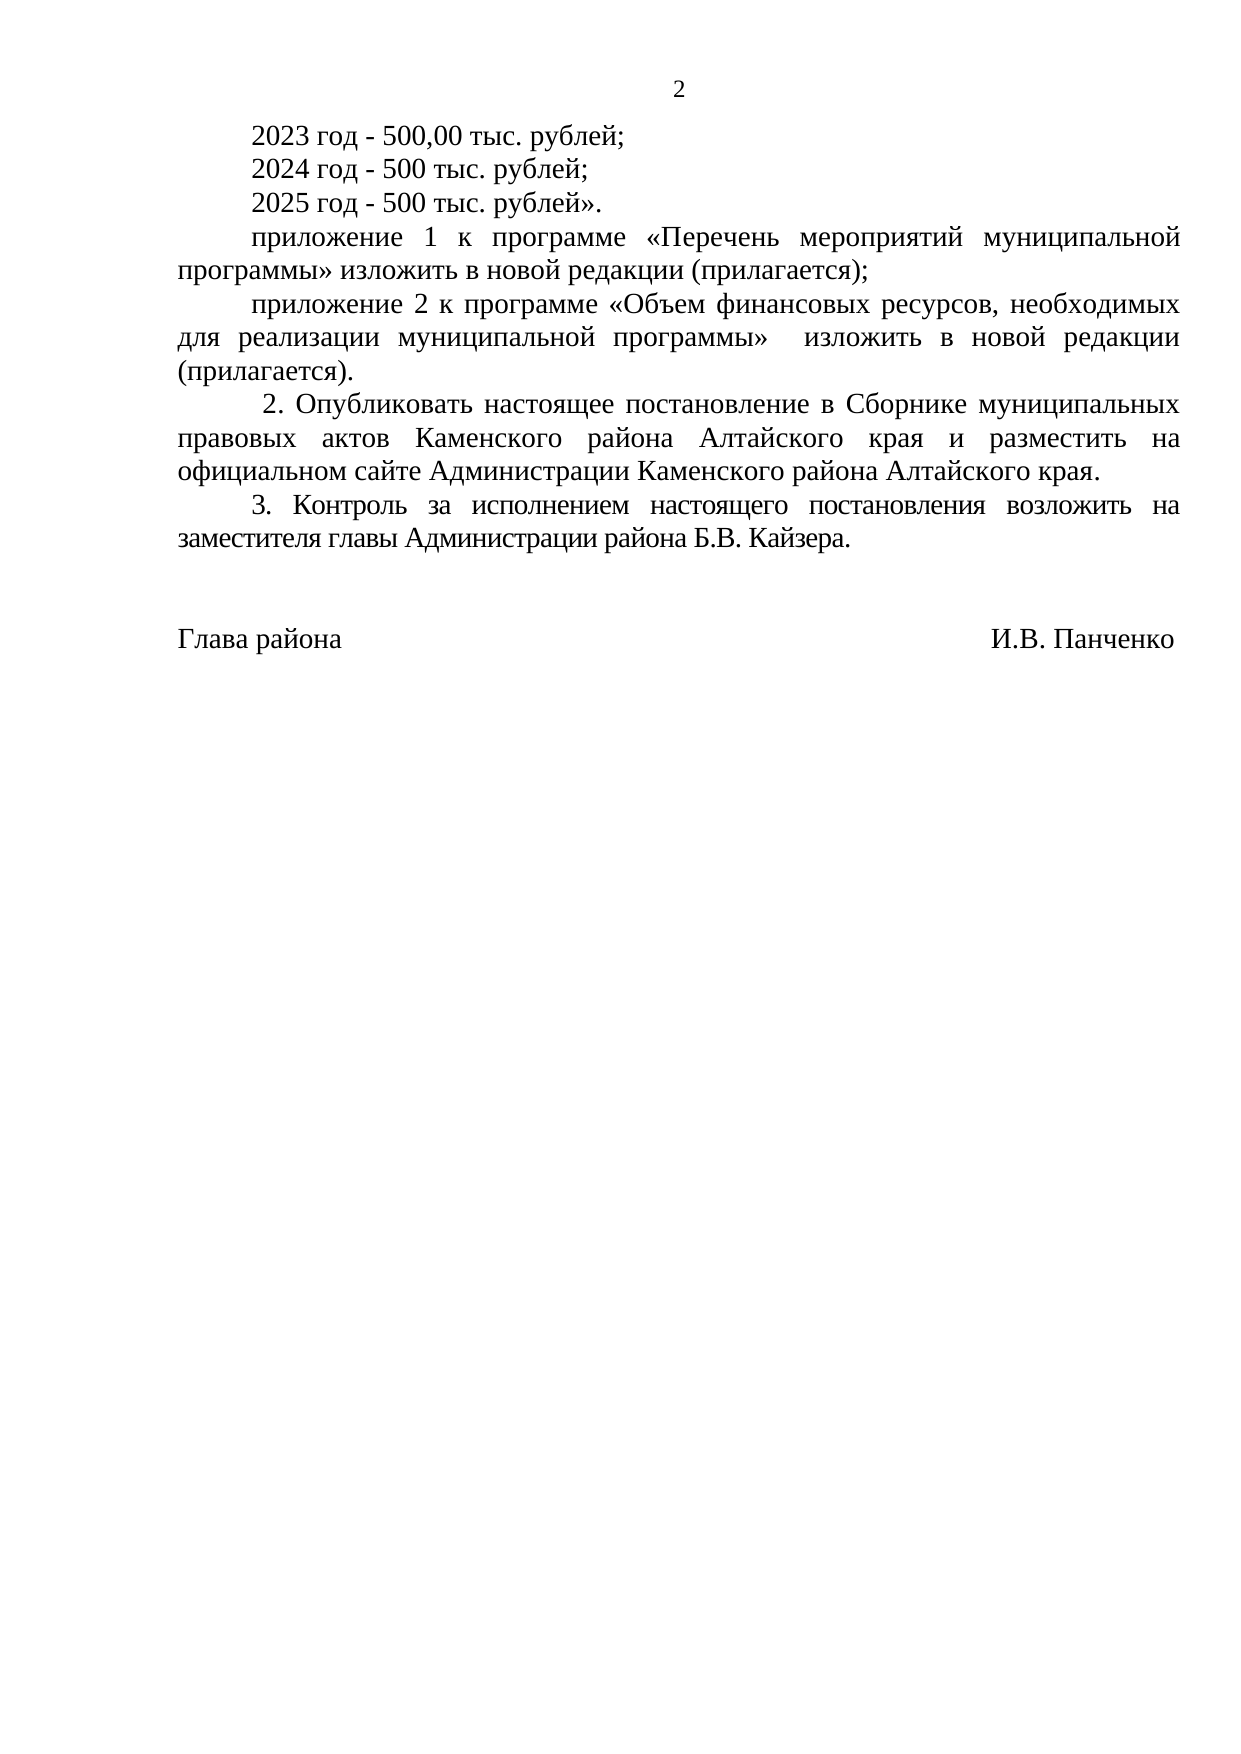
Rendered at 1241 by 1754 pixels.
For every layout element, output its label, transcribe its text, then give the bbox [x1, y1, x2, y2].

text приложение 1 к программе «Перечень мероприятий муниципальной программы» изложить в новой редакции (прилагается); [177, 219, 1181, 286]
text 3. Контроль за исполнением настоящего постановления возложить на заместителя главы Администрации района Б.В. Кайзера. [177, 487, 1181, 554]
text 2. Опубликовать настоящее постановление в Сборнике муниципальных правовых актов Каменского района Алтайского края и разместить на официальном сайте Администрации Каменского района Алтайского края. [177, 386, 1181, 487]
text Глава района И.В. Панченко [177, 621, 1181, 655]
text 2024 год - 500 тыс. рублей; [177, 152, 1181, 185]
text 2025 год - 500 тыс. рублей». [177, 185, 1181, 219]
text 2023 год - 500,00 тыс. рублей; [177, 118, 1181, 152]
text приложение 2 к программе «Объем финансовых ресурсов, необходимых для реализации муниципальной программы» изложить в новой редакции (прилагается). [177, 286, 1181, 386]
